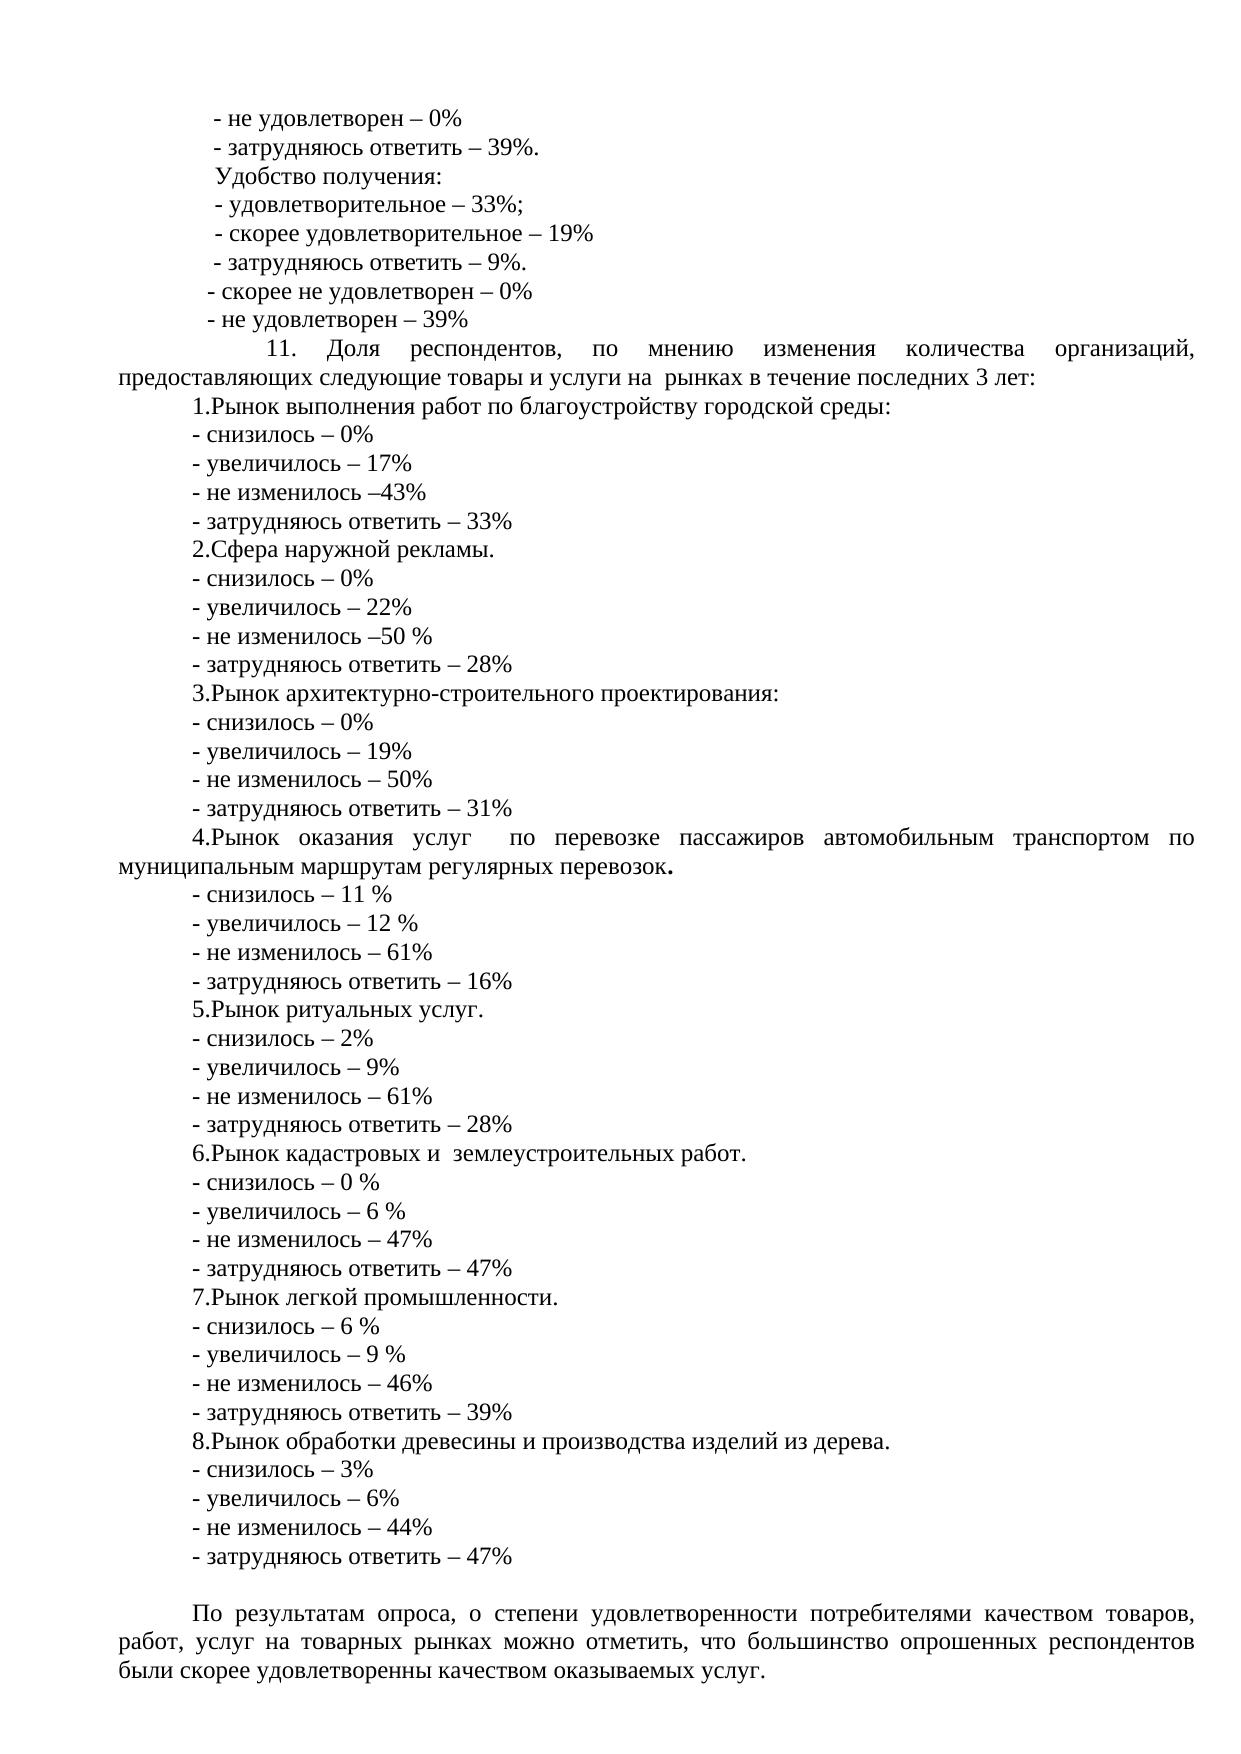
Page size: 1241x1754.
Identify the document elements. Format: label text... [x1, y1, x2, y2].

text - затрудняюсь ответить – 28% [118, 1109, 1196, 1138]
text 5.Рынок ритуальных услуг. [118, 994, 1196, 1023]
text - не удовлетворен – 39% [118, 304, 1196, 333]
text - увеличилось – 6% [118, 1483, 1196, 1512]
text - затрудняюсь ответить – 47% [118, 1253, 1196, 1282]
text - увеличилось – 6 % [118, 1196, 1196, 1224]
text - не изменилось – 47% [118, 1224, 1196, 1253]
text - снизилось – 0% [118, 707, 1196, 736]
text - увеличилось – 9 % [118, 1339, 1196, 1368]
text - увеличилось – 12 % [118, 908, 1196, 937]
text - затрудняюсь ответить – 31% [118, 793, 1196, 822]
text Удобство получения: [118, 161, 1196, 189]
text - затрудняюсь ответить – 47% [118, 1541, 1196, 1569]
text - увеличилось – 19% [118, 736, 1196, 764]
text - затрудняюсь ответить – 28% [118, 649, 1196, 678]
text 11. Доля респондентов, по мнению изменения количества организаций, предоставляющих следующие товары и услуги на рынках в течение последних 3 лет: [118, 333, 1196, 391]
text - удовлетворительное – 33%; [118, 189, 1196, 218]
text - снизилось – 2% [118, 1023, 1196, 1052]
text - увеличилось – 22% [118, 592, 1196, 621]
text - снизилось – 0% [118, 419, 1196, 448]
text - не удовлетворен – 0% [118, 103, 1196, 132]
text - затрудняюсь ответить – 39%. [118, 132, 1196, 161]
text - не изменилось –50 % [118, 621, 1196, 649]
text 4.Рынок оказания услуг по перевозке пассажиров автомобильным транспортом по муниципальным маршрутам регулярных перевозок. [118, 822, 1196, 879]
text - не изменилось – 46% [118, 1368, 1196, 1397]
text - затрудняюсь ответить – 33% [118, 506, 1196, 534]
list 8.Рынок обработки древесины и производства изделий из дерева. [118, 1426, 1196, 1454]
text 2.Сфера наружной рекламы. [118, 534, 1196, 563]
text - скорее не удовлетворен – 0% [118, 276, 1196, 304]
text - не изменилось – 61% [118, 1081, 1196, 1109]
text 1.Рынок выполнения работ по благоустройству городской среды: [118, 391, 1196, 419]
text - затрудняюсь ответить – 39% [118, 1397, 1196, 1426]
text - скорее удовлетворительное – 19% [118, 218, 1196, 247]
text 3.Рынок архитектурно-строительного проектирования: [118, 678, 1196, 707]
text - не изменилось – 44% [118, 1512, 1196, 1541]
text - не изменилось – 50% [118, 764, 1196, 793]
text - не изменилось – 61% [118, 937, 1196, 966]
text - снизилось – 0% [118, 563, 1196, 592]
text 6.Рынок кадастровых и землеустроительных работ. [118, 1138, 1196, 1167]
text - снизилось – 11 % [118, 879, 1196, 908]
text - не изменилось –43% [118, 477, 1196, 506]
text - снизилось – 0 % [118, 1167, 1196, 1196]
text - затрудняюсь ответить – 9%. [118, 247, 1196, 276]
text - затрудняюсь ответить – 16% [118, 966, 1196, 994]
text - увеличилось – 17% [118, 448, 1196, 477]
text По результатам опроса, о степени удовлетворенности потребителями качеством товаров, работ, услуг на товарных рынках можно отметить, что большинство опрошенных респондентов были скорее удовлетворенны качеством оказываемых услуг. [118, 1598, 1196, 1684]
text - увеличилось – 9% [118, 1052, 1196, 1081]
text - снизилось – 6 % [118, 1311, 1196, 1339]
list 7.Рынок легкой промышленности. [118, 1282, 1196, 1311]
text - снизилось – 3% [118, 1454, 1196, 1483]
